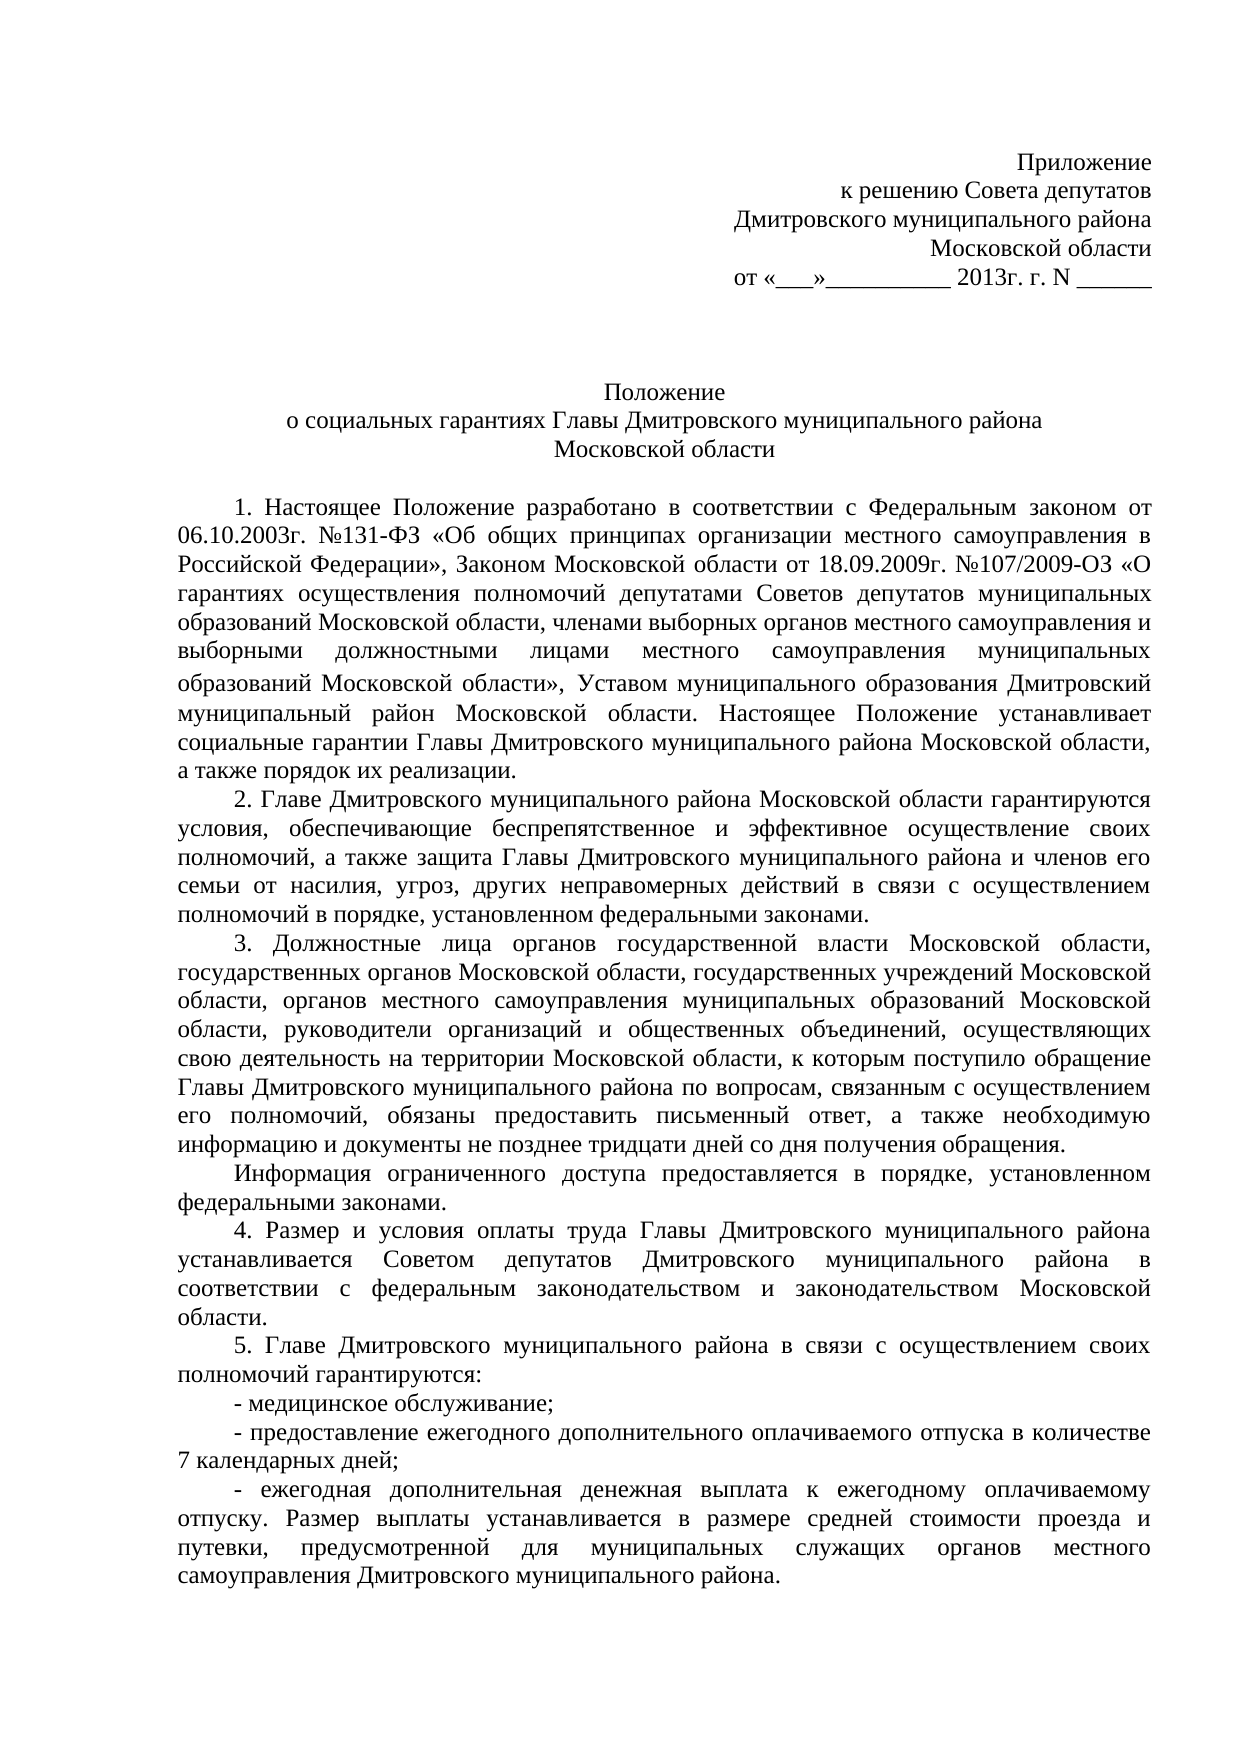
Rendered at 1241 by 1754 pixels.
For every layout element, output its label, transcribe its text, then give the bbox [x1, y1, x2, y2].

text о социальных гарантиях Главы Дмитровского муниципального района [177, 406, 1152, 434]
text Информация ограниченного доступа предоставляется в порядке, установленном федеральными законами. [177, 1158, 1152, 1215]
text - ежегодная дополнительная денежная выплата к ежегодному оплачиваемому отпуску. Размер выплаты устанавливается в размере средней стоимости проезда и путевки, предусмотренной для муниципальных служащих органов местного самоуправления Дмитровского муниципального района. [177, 1474, 1152, 1589]
text 5. Главе Дмитровского муниципального района в связи с осуществлением своих полномочий гарантируются: [177, 1330, 1152, 1388]
text Московской области [177, 434, 1152, 463]
text 3. Должностные лица органов государственной власти Московской области, государственных органов Московской области, государственных учреждений Московской области, органов местного самоуправления муниципальных образований Московской области, руководители организаций и общественных объединений, осуществляющих свою деятельность на территории Московской области, к которым поступило обращение Главы Дмитровского муниципального района по вопросам, связанным с осуществлением его полномочий, обязаны предоставить письменный ответ, а также необходимую информацию и документы не позднее тридцати дней со дня получения обращения. [177, 928, 1152, 1158]
text Приложение [177, 147, 1152, 176]
text от «___»__________ 2013г. г. N ______ [177, 262, 1152, 291]
text Московской области [177, 233, 1152, 262]
text Положение [177, 377, 1152, 406]
text - медицинское обслуживание; [177, 1388, 1152, 1417]
text Дмитровского муниципального района [177, 204, 1152, 233]
text 1. Настоящее Положение разработано в соответствии с Федеральным законом от 06.10.2003г. №131-ФЗ «Об общих принципах организации местного самоуправления в Российской Федерации», Законом Московской области от 18.09.2009г. №107/2009-ОЗ «О гарантиях осуществления полномочий депутатами Советов депутатов муниципальных образований Московской области, членами выборных органов местного самоуправления и выборными должностными лицами местного самоуправления муниципальных образований Московской области», Уставом муниципального образования Дмитровский муниципальный район Московской области. Настоящее Положение устанавливает социальные гарантии Главы Дмитровского муниципального района Московской области, а также порядок их реализации. [177, 492, 1152, 784]
text 2. Главе Дмитровского муниципального района Московской области гарантируются условия, обеспечивающие беспрепятственное и эффективное осуществление своих полномочий, а также защита Главы Дмитровского муниципального района и членов его семьи от насилия, угроз, других неправомерных действий в связи с осуществлением полномочий в порядке, установленном федеральными законами. [177, 784, 1152, 928]
text - предоставление ежегодного дополнительного оплачиваемого отпуска в количестве 7 календарных дней; [177, 1417, 1152, 1474]
text к решению Совета депутатов [177, 176, 1152, 204]
text 4. Размер и условия оплаты труда Главы Дмитровского муниципального района устанавливается Советом депутатов Дмитровского муниципального района в соответствии с федеральным законодательством и законодательством Московской области. [177, 1215, 1152, 1330]
